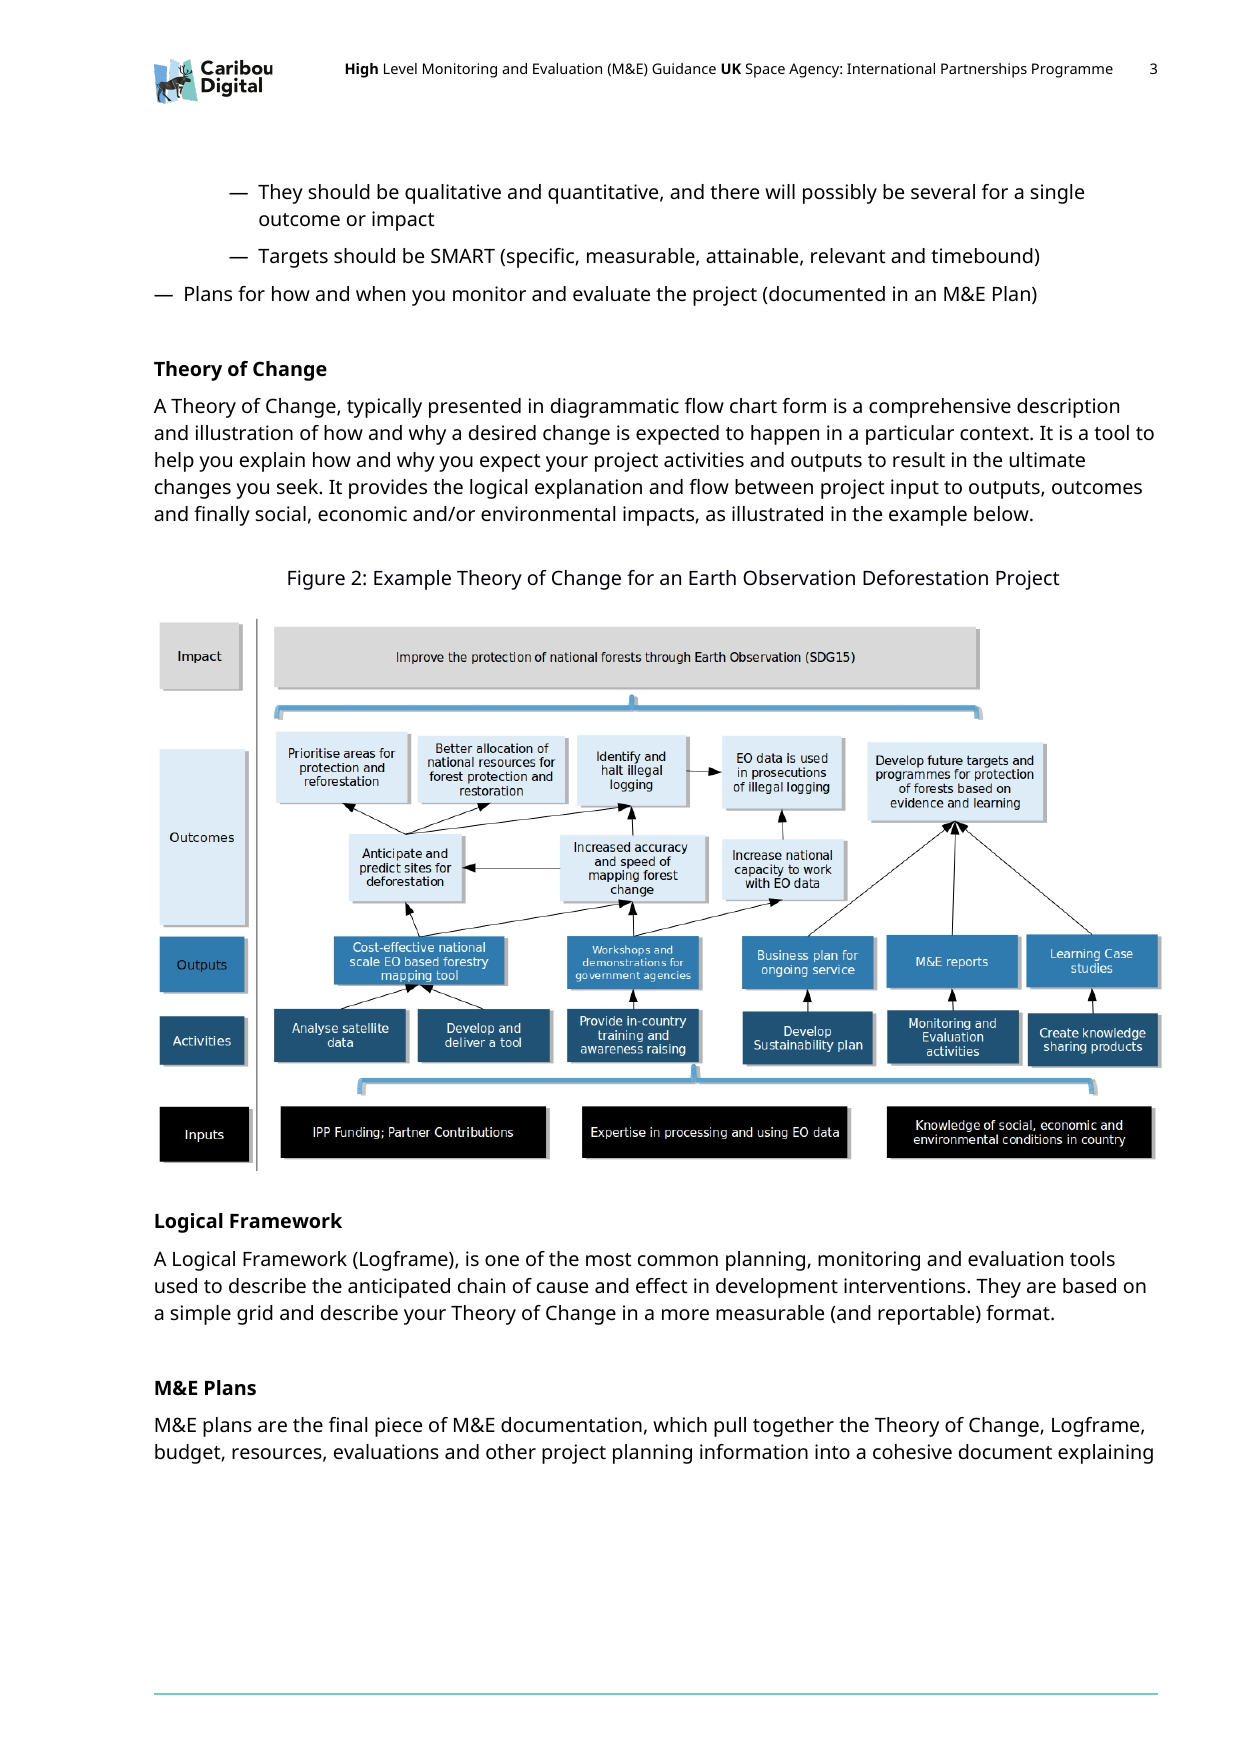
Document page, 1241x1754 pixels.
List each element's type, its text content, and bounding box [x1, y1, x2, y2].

text Logical Framework [153, 1208, 1157, 1234]
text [153, 1411, 1157, 1465]
text Theory of Change [153, 355, 1157, 382]
picture [153, 59, 273, 104]
text M&E Plans [153, 1374, 1157, 1401]
list Figure 2: Example Theory of Change for an Earth Observation Deforestation Project [189, 565, 1157, 592]
text A Theory of Change, typically presented in diagrammatic flow chart form is a comprehensive description and illustration of how and why a desired change is expected to happen in a particular context. It is a tool to help you explain how and why you expect your project activities and outputs to result in the ultimate changes you seek. It provides the logical explanation and flow between project input to outputs, outcomes and finally social, economic and/or environmental impacts, as illustrated in the example below. [153, 392, 1157, 527]
list They should be qualitative and quantitative, and there will possibly be several for a single outcome or impact [228, 178, 1157, 232]
picture [153, 594, 1175, 1171]
list Targets should be SMART (specific, measurable, attainable, relevant and timebound) [228, 243, 1157, 270]
text A Logical Framework (Logframe), is one of the most common planning, monitoring and evaluation tools used to describe the anticipated chain of cause and effect in development interventions. They are based on a simple grid and describe your Theory of Change in a more measurable (and reportable) format. [153, 1245, 1157, 1326]
list Plans for how and when you monitor and evaluate the project (documented in an M&E Plan) [153, 280, 1157, 307]
